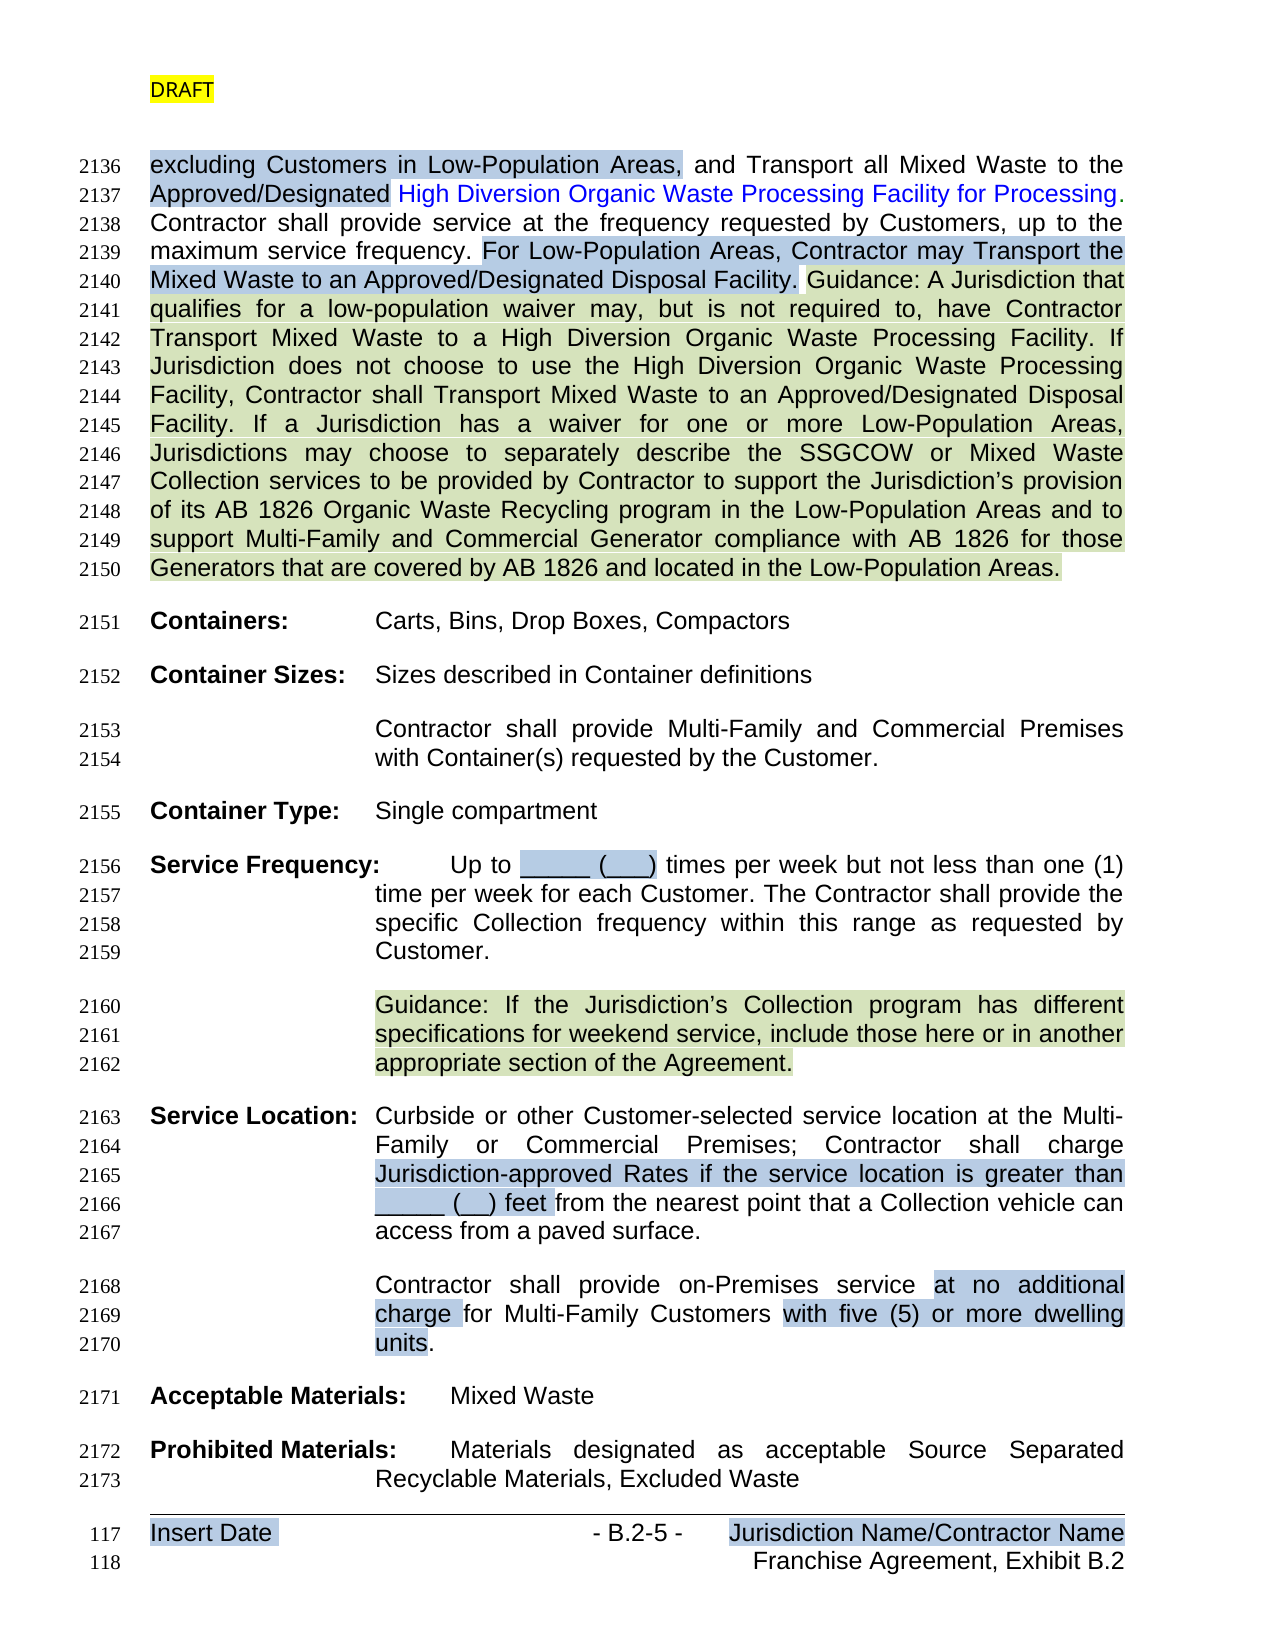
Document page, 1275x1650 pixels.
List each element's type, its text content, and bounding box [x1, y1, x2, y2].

text Service Frequency: Up to _____ (___) times per week but not less than one (1) time per week for each Customer. The Contractor shall provide the specific Collection frequency within this range as requested by Customer. [150, 850, 1125, 965]
text Containers: Carts, Bins, Drop Boxes, Compactors [150, 606, 1125, 635]
text Contractor shall provide on-Premises service at no additional charge for Multi-Family Customers with five (5) or more dwelling units. [150, 1270, 1125, 1356]
text Container Sizes: Sizes described in Container definitions [150, 660, 1125, 689]
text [150, 150, 1125, 265]
text Contractor shall provide Multi-Family and Commercial Premises with Container(s) requested by the Customer. [150, 714, 1125, 771]
text Service Location: Curbside or other Customer-selected service location at the Multi-Family or Commercial Premises; Contractor shall charge Jurisdiction-approved Rates if the service location is greater than _____ (__) feet from the nearest point that a Collection vehicle can access from a paved surface. [150, 1101, 1125, 1245]
text Prohibited Materials: Materials designated as acceptable Source Separated Recyclable Materials, Excluded Waste [150, 1435, 1125, 1492]
text Acceptable Materials: Mixed Waste [150, 1381, 1125, 1410]
text Container Type: Single compartment [150, 796, 1125, 825]
text Guidance: If the Jurisdiction’s Collection program has different specifications for weekend service, include those here or in another appropriate section of the Agreement. [150, 990, 1125, 1076]
